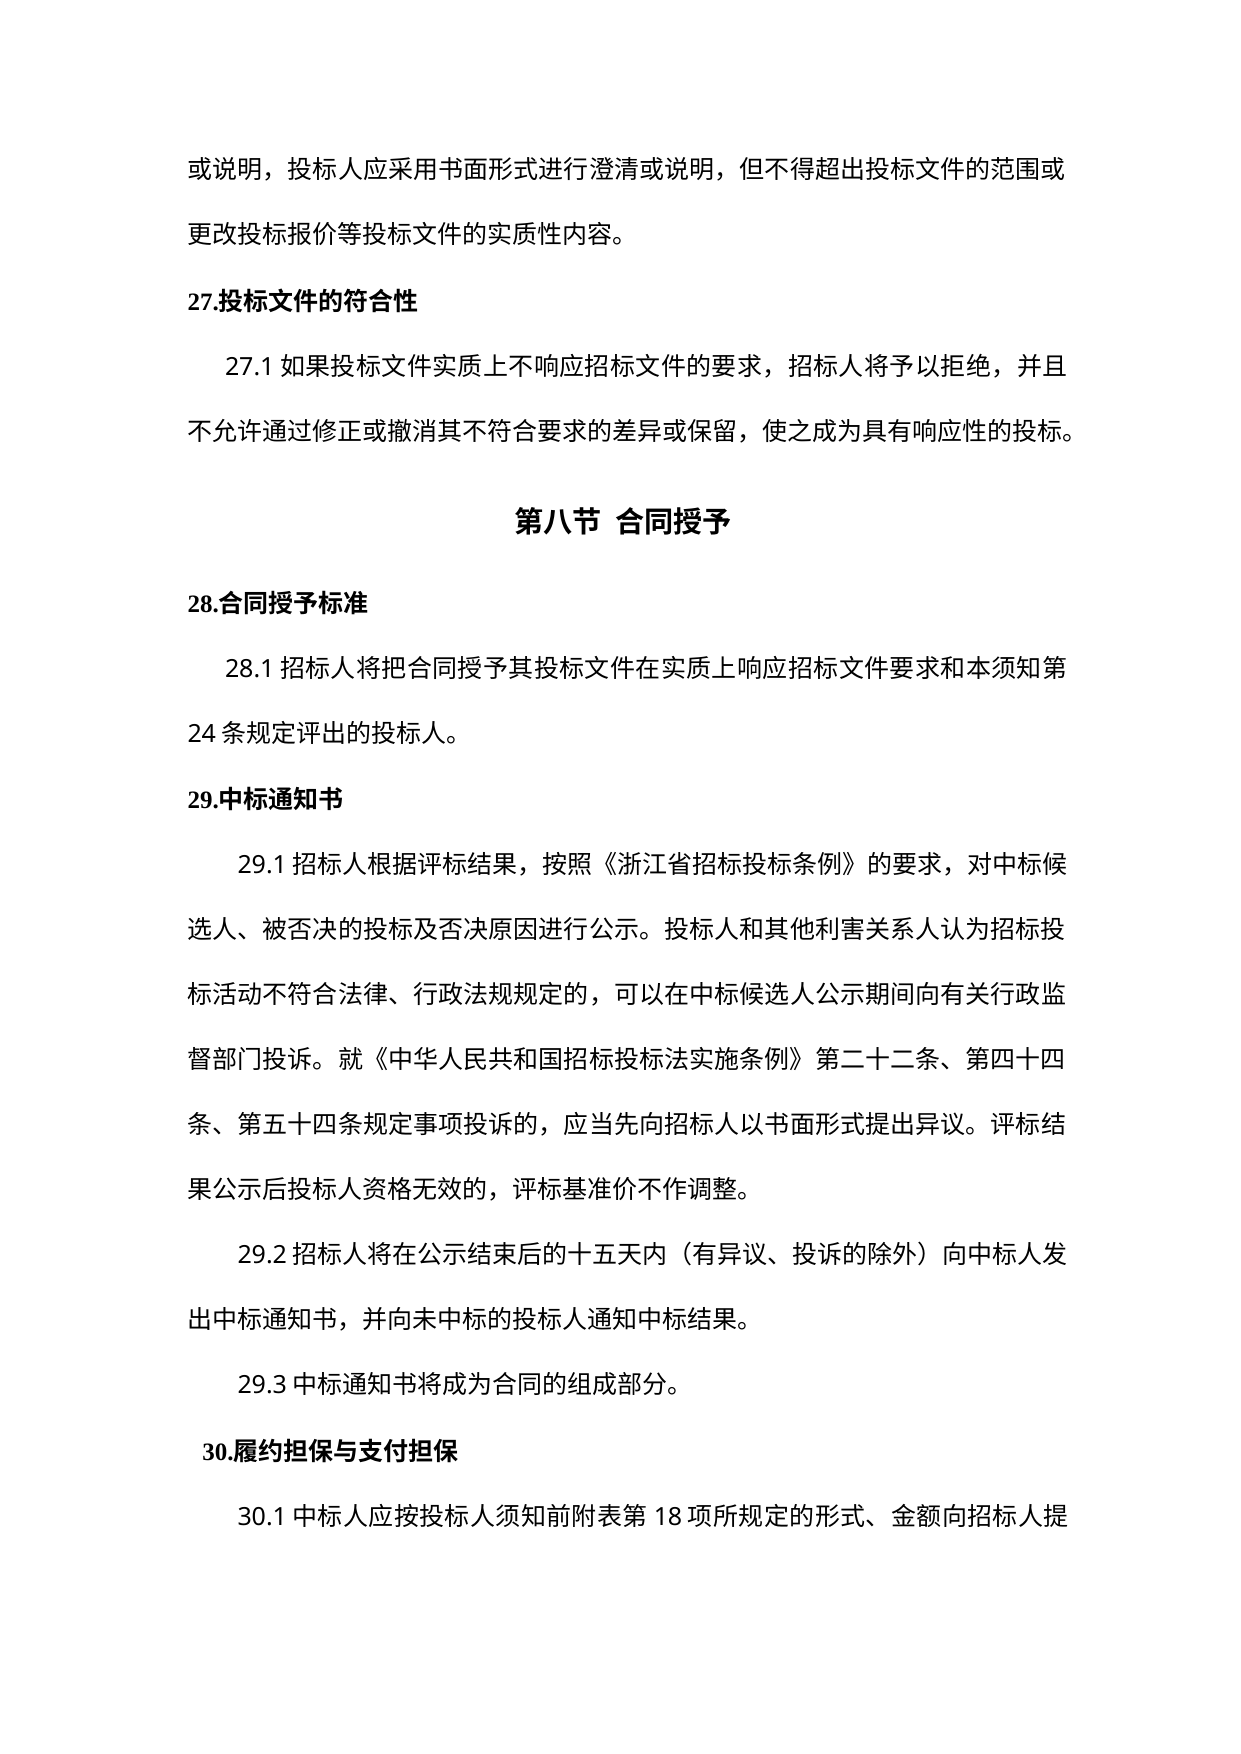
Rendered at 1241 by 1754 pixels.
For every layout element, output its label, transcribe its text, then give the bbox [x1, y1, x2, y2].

text 28.1招标人将把合同授予其投标文件在实质上响应招标文件要求和本须知第24条规定评出的投标人。 [187, 634, 1069, 764]
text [187, 1482, 1069, 1547]
text 29.1招标人根据评标结果，按照《浙江省招标投标条例》的要求，对中标候选人、被否决的投标及否决原因进行公示。投标人和其他利害关系人认为招标投标活动不符合法律、行政法规规定的，可以在中标候选人公示期间向有关行政监督部门投诉。就《中华人民共和国招标投标法实施条例》第二十二条、第四十四条、第五十四条规定事项投诉的，应当先向招标人以书面形式提出异议。评标结果公示后投标人资格无效的，评标基准价不作调整。 [187, 830, 1069, 1220]
text 30.履约担保与支付担保 [202, 1417, 1059, 1482]
text 29.2招标人将在公示结束后的十五天内（有异议、投诉的除外）向中标人发出中标通知书，并向未中标的投标人通知中标结果。 [187, 1220, 1069, 1350]
text 27.投标文件的符合性 [187, 267, 1059, 332]
text 29.中标通知书 [187, 765, 1059, 830]
text 29.3中标通知书将成为合同的组成部分。 [187, 1350, 1069, 1415]
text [187, 136, 1069, 266]
text 第八节 合同授予 [187, 487, 1059, 552]
text 27.1如果投标文件实质上不响应招标文件的要求，招标人将予以拒绝，并且不允许通过修正或撤消其不符合要求的差异或保留，使之成为具有响应性的投标。 [187, 332, 1069, 462]
text 28.合同授予标准 [187, 569, 1059, 634]
